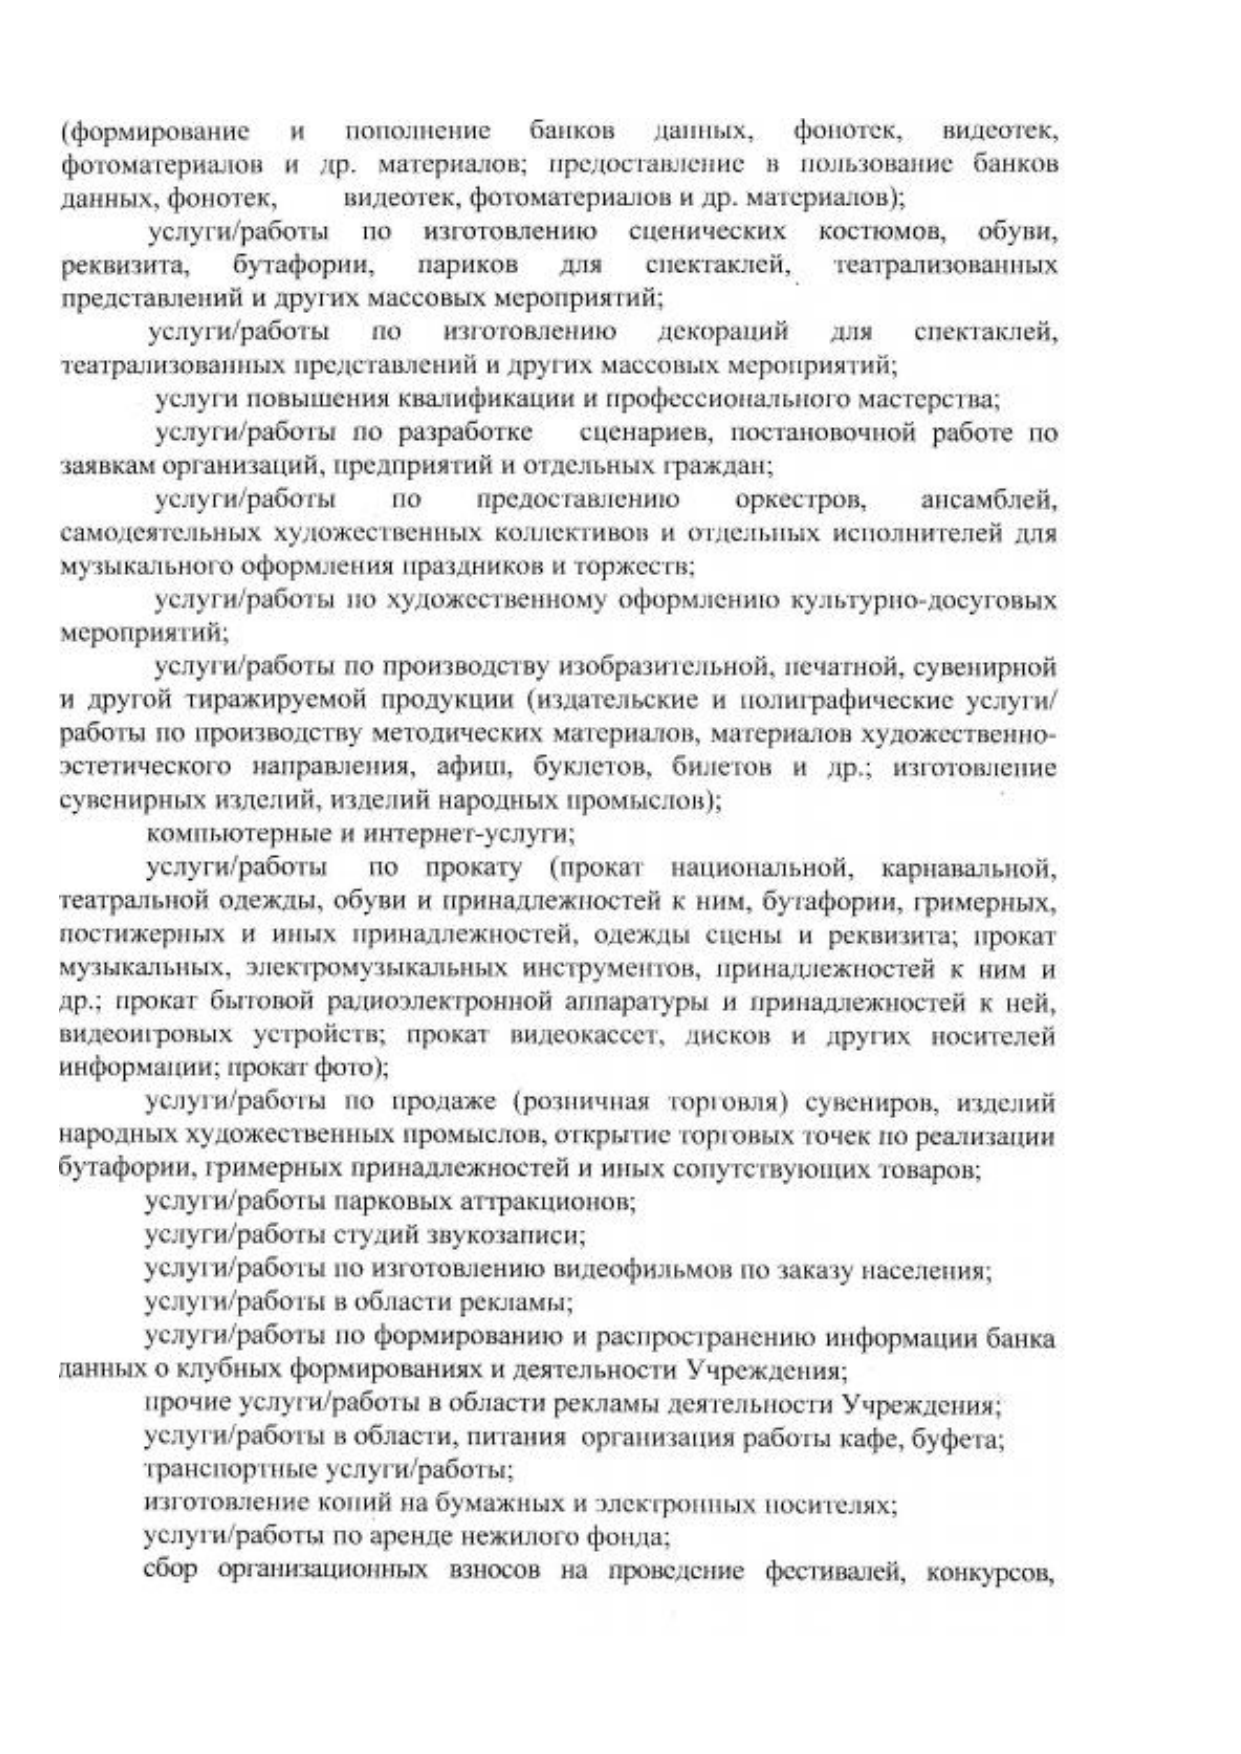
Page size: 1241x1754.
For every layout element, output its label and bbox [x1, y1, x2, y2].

picture [59, 118, 1067, 1636]
